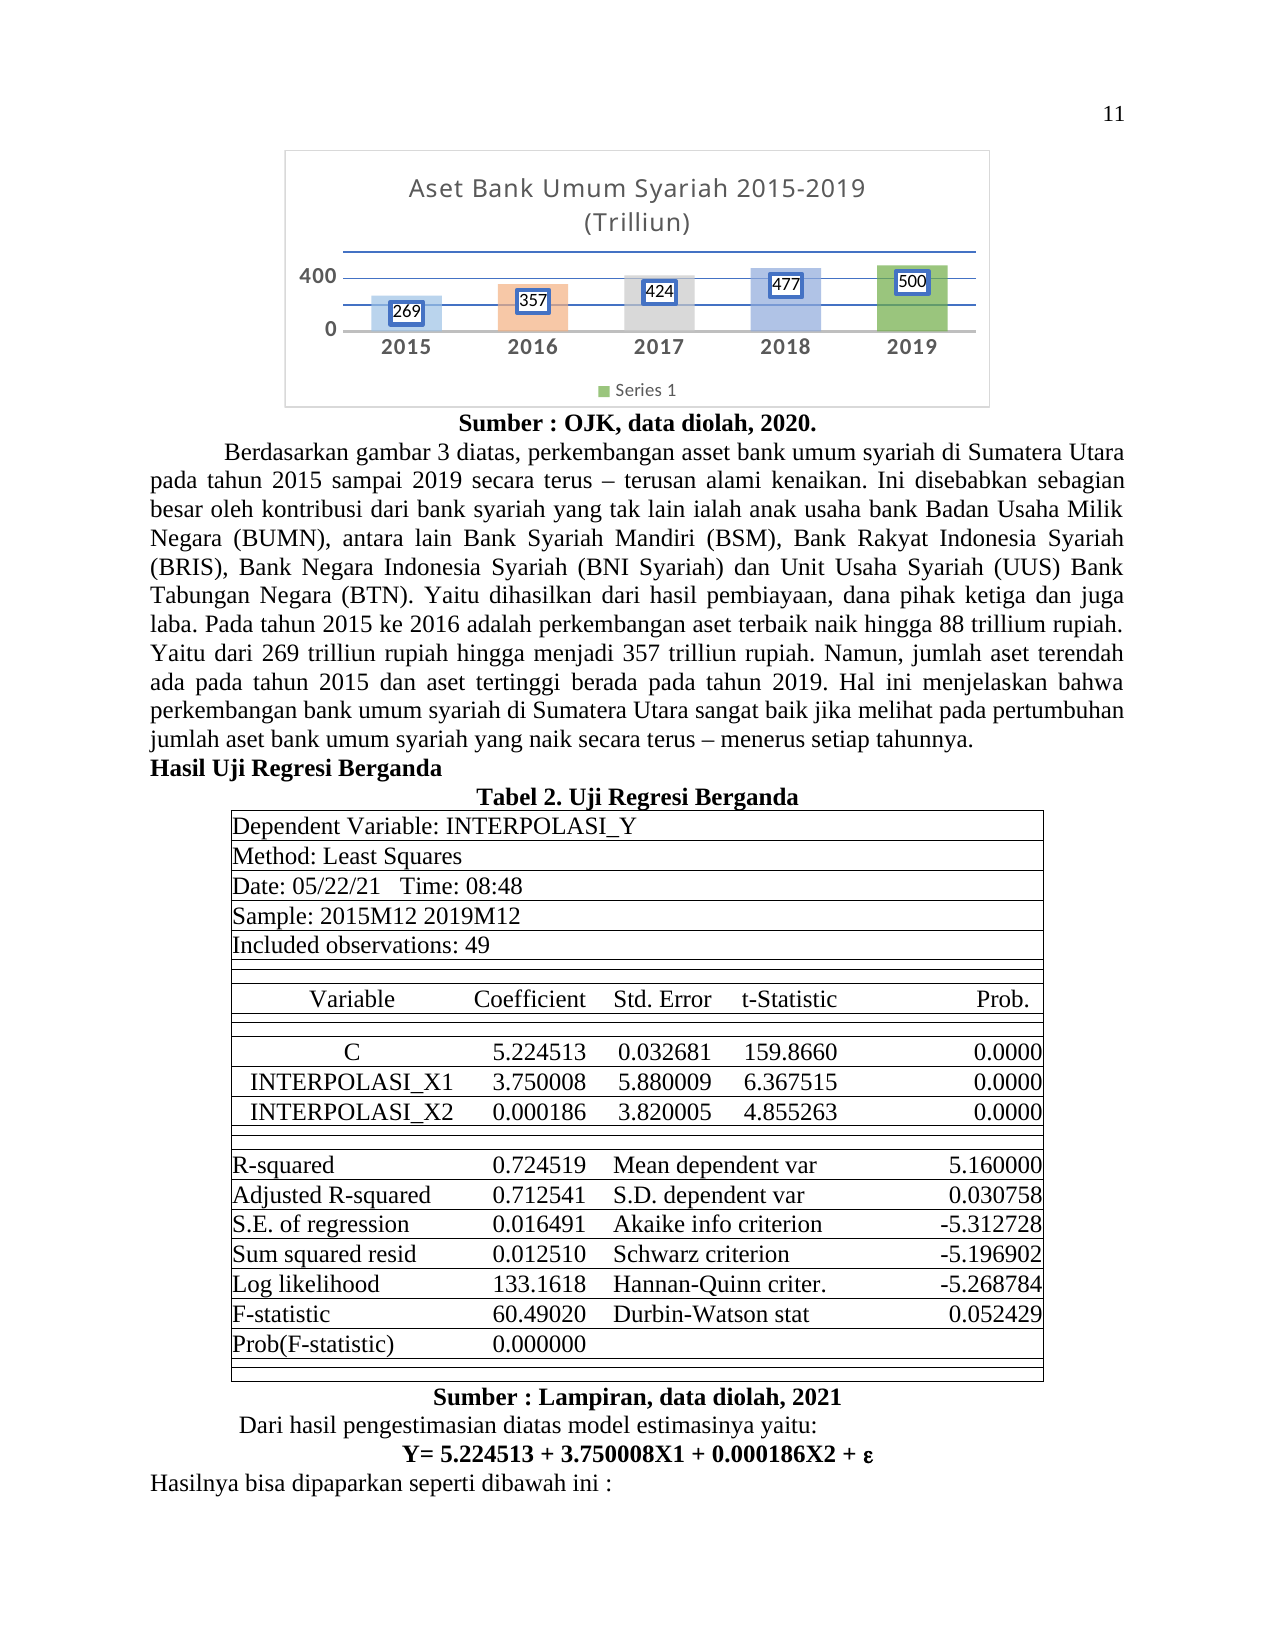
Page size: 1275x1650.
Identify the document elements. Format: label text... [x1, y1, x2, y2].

table_cell F-statistic [232, 1299, 472, 1328]
table_cell [473, 1014, 587, 1022]
table_header Dependent Variable: INTERPOLASI_Y [232, 811, 839, 840]
table_cell [713, 1014, 839, 1022]
table_cell 5.160000 [839, 1150, 1043, 1179]
table_cell Included observations: 49 [232, 931, 713, 959]
table_cell Sum squared resid [232, 1239, 472, 1268]
subtitle Tabel 2. Uji Regresi Berganda [150, 782, 1125, 810]
table_cell 0.032681 [588, 1037, 713, 1066]
table_cell Std. Error [588, 984, 713, 1013]
table_cell 133.1618 [473, 1269, 587, 1298]
table_cell Sample: 2015M12 2019M12 [232, 901, 713, 929]
table_cell 159.8660 [713, 1037, 839, 1066]
table_cell [232, 1368, 472, 1381]
table_cell [588, 970, 713, 983]
table_cell S.E. of regression [232, 1210, 472, 1238]
table_cell INTERPOLASI_X1 [232, 1067, 472, 1096]
table_cell [839, 1329, 1043, 1357]
table_cell Adjusted R-squared [232, 1180, 472, 1208]
table_cell [713, 1136, 839, 1149]
table_cell [473, 1126, 587, 1135]
table_cell C [232, 1037, 472, 1066]
table_cell 0.052429 [839, 1299, 1043, 1328]
table_cell [839, 1136, 1043, 1149]
table_header [839, 811, 1043, 840]
table_cell [713, 1023, 839, 1036]
table_cell 0.0000 [839, 1067, 1043, 1096]
table_cell [839, 970, 1043, 983]
table_cell [713, 970, 839, 983]
table_cell 0.000186 [473, 1097, 587, 1125]
table_cell 6.367515 [713, 1067, 839, 1096]
table_cell Prob(F-statistic) [232, 1329, 472, 1357]
table_cell [588, 960, 713, 969]
table_cell Date: 05/22/21 Time: 08:48 [232, 871, 713, 900]
table_cell [839, 901, 1043, 929]
table_cell 5.880009 [588, 1067, 713, 1096]
table_cell t-Statistic [713, 984, 839, 1013]
table_cell [839, 1126, 1043, 1135]
table_cell [232, 1023, 472, 1036]
table_cell [713, 931, 839, 959]
subtitle Sumber : Lampiran, data diolah, 2021 [150, 1382, 1125, 1411]
table_cell [588, 1329, 713, 1357]
subtitle Berdasarkan gambar 3 diatas, perkembangan asset bank umum syariah di Sumatera Utara pada tahun 2015 sampai 2019 secara terus – terusan alami kenaikan. Ini disebabkan sebagian besar oleh kontribusi dari bank syariah yang tak lain ialah anak usaha bank Badan Usaha Milik Negara (BUMN), antara lain Bank Syariah Mandiri (BSM), Bank Rakyat Indonesia Syariah (BRIS), Bank Negara Indonesia Syariah (BNI Syariah) dan Unit Usaha Syariah (UUS) Bank Tabungan Negara (BTN). Yaitu dihasilkan dari hasil pembiayaan, dana pihak ketiga dan juga laba. Pada tahun 2015 ke 2016 adalah perkembangan aset terbaik naik hingga 88 trillium rupiah. Yaitu dari 269 trilliun rupiah hingga menjadi 357 trilliun rupiah. Namun, jumlah aset terendah ada pada tahun 2015 dan aset tertinggi berada pada tahun 2019. Hal ini menjelaskan bahwa perkembangan bank umum syariah di Sumatera Utara sangat baik jika melihat pada pertumbuhan jumlah aset bank umum syariah yang naik secara terus – menerus setiap tahunnya. [150, 580, 1125, 753]
table_cell [473, 1368, 587, 1381]
table_cell [839, 871, 1043, 900]
table_cell [232, 960, 472, 969]
table_cell [473, 960, 587, 969]
table_cell Method: Least Squares [232, 841, 713, 870]
table_cell [839, 960, 1043, 969]
subtitle Hasil Uji Regresi Berganda [150, 753, 1125, 782]
table_cell 3.820005 [588, 1097, 713, 1125]
table_cell [473, 970, 587, 983]
table_cell [232, 1136, 472, 1149]
table_cell 0.000000 [473, 1329, 587, 1357]
table_cell Prob. [839, 984, 1043, 1013]
table_cell [713, 901, 839, 929]
table_cell Log likelihood [232, 1269, 472, 1298]
table_cell [839, 1023, 1043, 1036]
table_cell Variable [232, 984, 472, 1013]
table_cell R-squared [232, 1150, 472, 1179]
table_cell [588, 1014, 713, 1022]
table_cell 0.016491 [473, 1210, 587, 1238]
table_cell [588, 1126, 713, 1135]
table_cell 0.0000 [839, 1037, 1043, 1066]
table_cell [713, 1126, 839, 1135]
table_cell 0.0000 [839, 1097, 1043, 1125]
table_cell Mean dependent var [588, 1150, 839, 1179]
text Hasilnya bisa dipaparkan seperti dibawah ini : [150, 1468, 1125, 1497]
table_cell [713, 841, 839, 870]
table_cell [839, 841, 1043, 870]
table_cell [713, 1359, 839, 1367]
table_cell [473, 1023, 587, 1036]
table_cell [713, 960, 839, 969]
table_cell [839, 1014, 1043, 1022]
table_cell Coefficient [473, 984, 587, 1013]
table_cell 0.724519 [473, 1150, 587, 1179]
table_cell [588, 1359, 713, 1367]
table_cell 0.030758 [839, 1180, 1043, 1208]
table_cell [713, 1368, 839, 1381]
text Sumber : OJK, data diolah, 2020. [150, 408, 1125, 437]
table_cell Hannan-Quinn criter. [588, 1269, 839, 1298]
table_cell [839, 931, 1043, 959]
text Y= 5.224513 + 3.750008X1 + 0.000186X2 + [150, 1439, 1125, 1468]
table_cell 0.012510 [473, 1239, 587, 1268]
table_cell [588, 1368, 713, 1381]
table_cell [713, 1329, 839, 1357]
table_cell Schwarz criterion [588, 1239, 839, 1268]
table_cell Akaike info criterion [588, 1210, 839, 1238]
table_cell [232, 970, 472, 983]
table_cell S.D. dependent var [588, 1180, 839, 1208]
table_cell [839, 1368, 1043, 1381]
table_cell 0.712541 [473, 1180, 587, 1208]
table_cell [588, 1136, 713, 1149]
table_cell 5.224513 [473, 1037, 587, 1066]
text Dari hasil pengestimasian diatas model estimasinya yaitu: [150, 1411, 1125, 1439]
table_cell 60.49020 [473, 1299, 587, 1328]
table_cell 4.855263 [713, 1097, 839, 1125]
table_cell [232, 1014, 472, 1022]
table_cell Durbin-Watson stat [588, 1299, 839, 1328]
table_cell [232, 1126, 472, 1135]
table_cell INTERPOLASI_X2 [232, 1097, 472, 1125]
table_cell [839, 1359, 1043, 1367]
table_cell [713, 871, 839, 900]
table_cell -5.312728 [839, 1210, 1043, 1238]
table_cell [473, 1359, 587, 1367]
table_cell 3.750008 [473, 1067, 587, 1096]
table_cell [473, 1136, 587, 1149]
table_cell [588, 1023, 713, 1036]
table_cell -5.268784 [839, 1269, 1043, 1298]
table_cell [232, 1359, 472, 1367]
table_cell -5.196902 [839, 1239, 1043, 1268]
